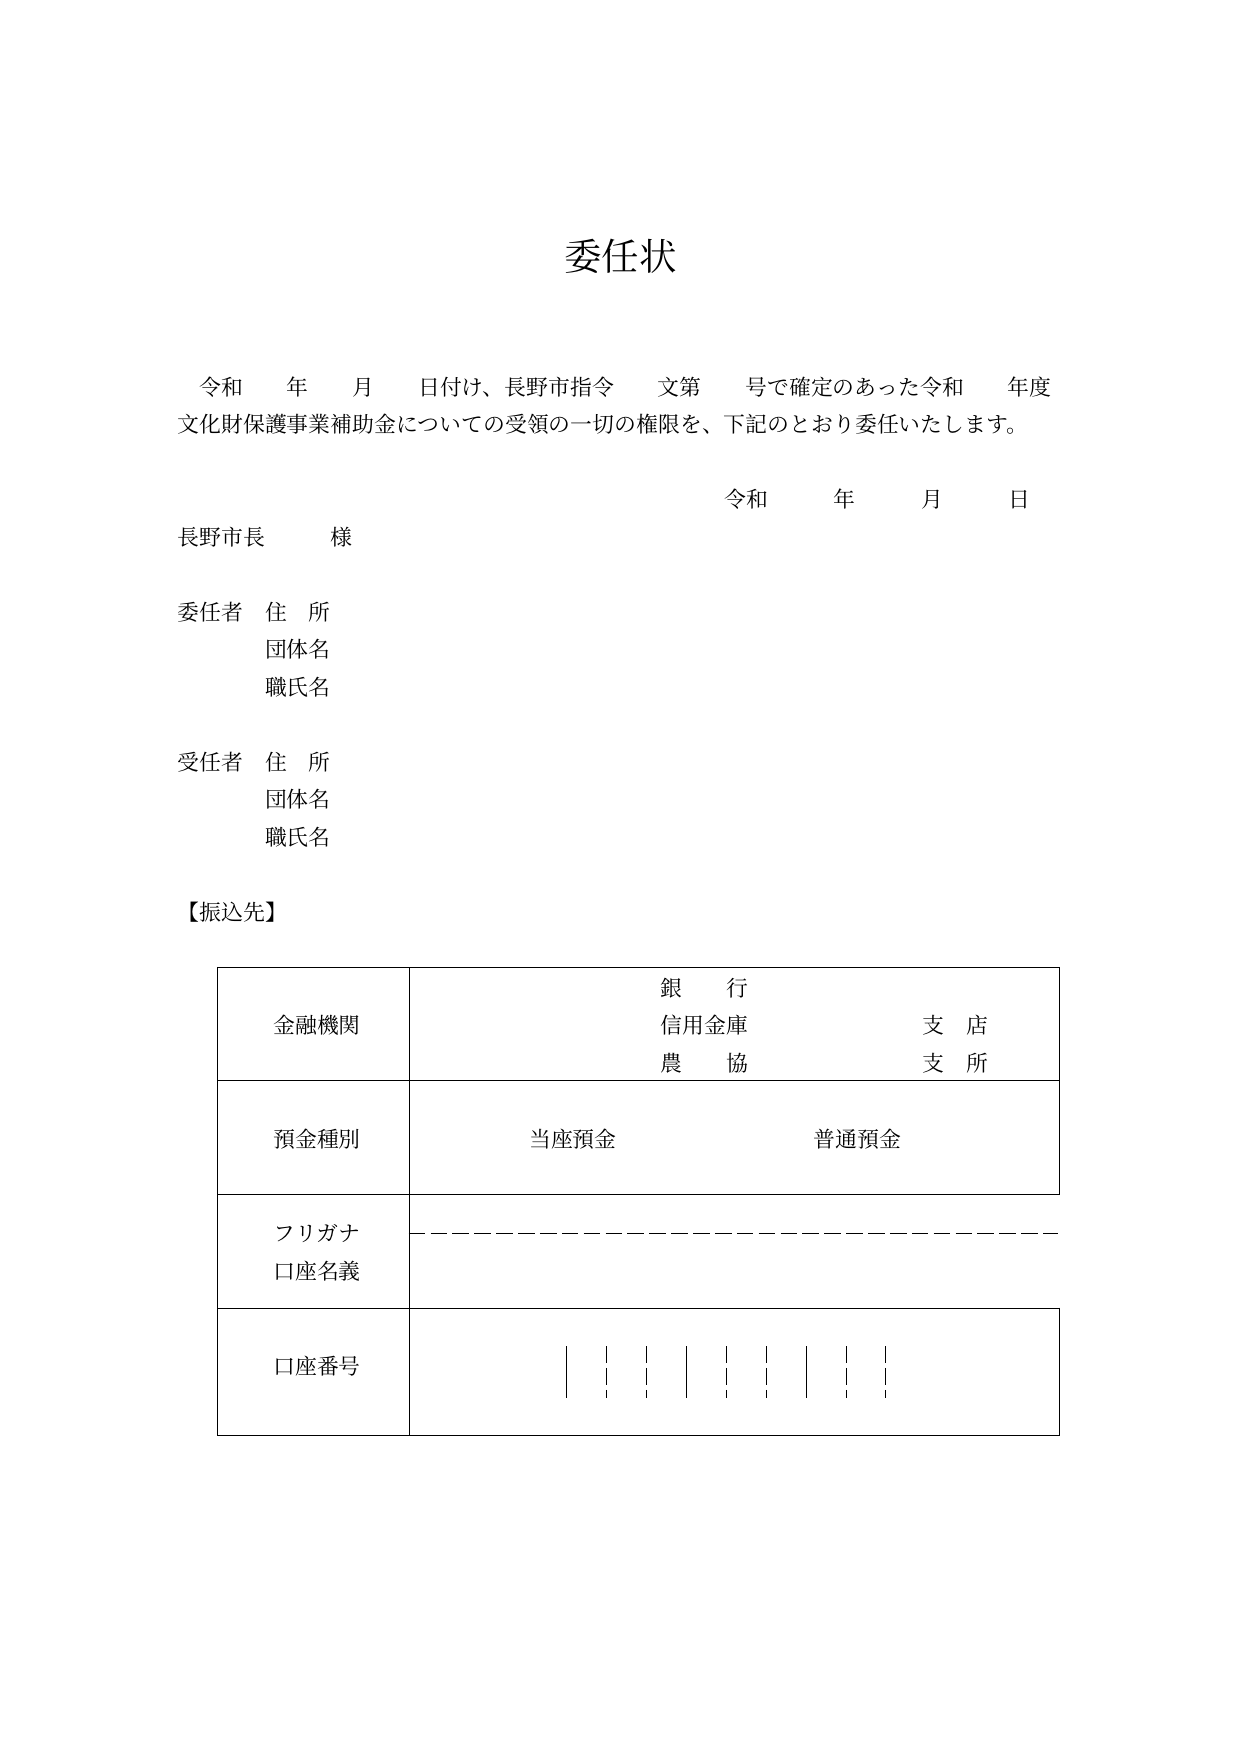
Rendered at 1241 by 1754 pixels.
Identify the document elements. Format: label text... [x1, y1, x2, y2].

text 長野市長 様 [177, 517, 1063, 554]
table_cell [410, 1309, 1059, 1435]
text 受任者 住 所 [177, 742, 1063, 779]
text 委任者 住 所 [177, 592, 1063, 629]
table_cell 当座預金 普通預金 [410, 1081, 1059, 1194]
text 令和 年 月 日付け、長野市指令 文第 号で確定のあった令和 年度文化財保護事業補助金についての受領の一切の権限を、下記のとおり委任いたします。 [177, 367, 1063, 442]
text 職氏名 [177, 817, 1063, 854]
table_cell 預金種別 [218, 1081, 409, 1194]
table_cell [410, 1233, 1059, 1307]
table_cell [410, 1195, 1059, 1232]
text 令和 年 月 日 [177, 479, 1063, 517]
table_cell フリガナ 口座名義 [218, 1195, 409, 1307]
text 委任状 [177, 217, 1063, 292]
table_header 金融機関 [218, 968, 409, 1080]
table_cell 口座番号 [218, 1309, 409, 1435]
text 団体名 [177, 629, 1063, 667]
text 【振込先】 [177, 892, 1063, 929]
table_header 銀 行 信用金庫 支 店 農 協 支 所 [410, 968, 1059, 1080]
text 団体名 [177, 779, 1063, 817]
text 職氏名 [177, 667, 1063, 704]
